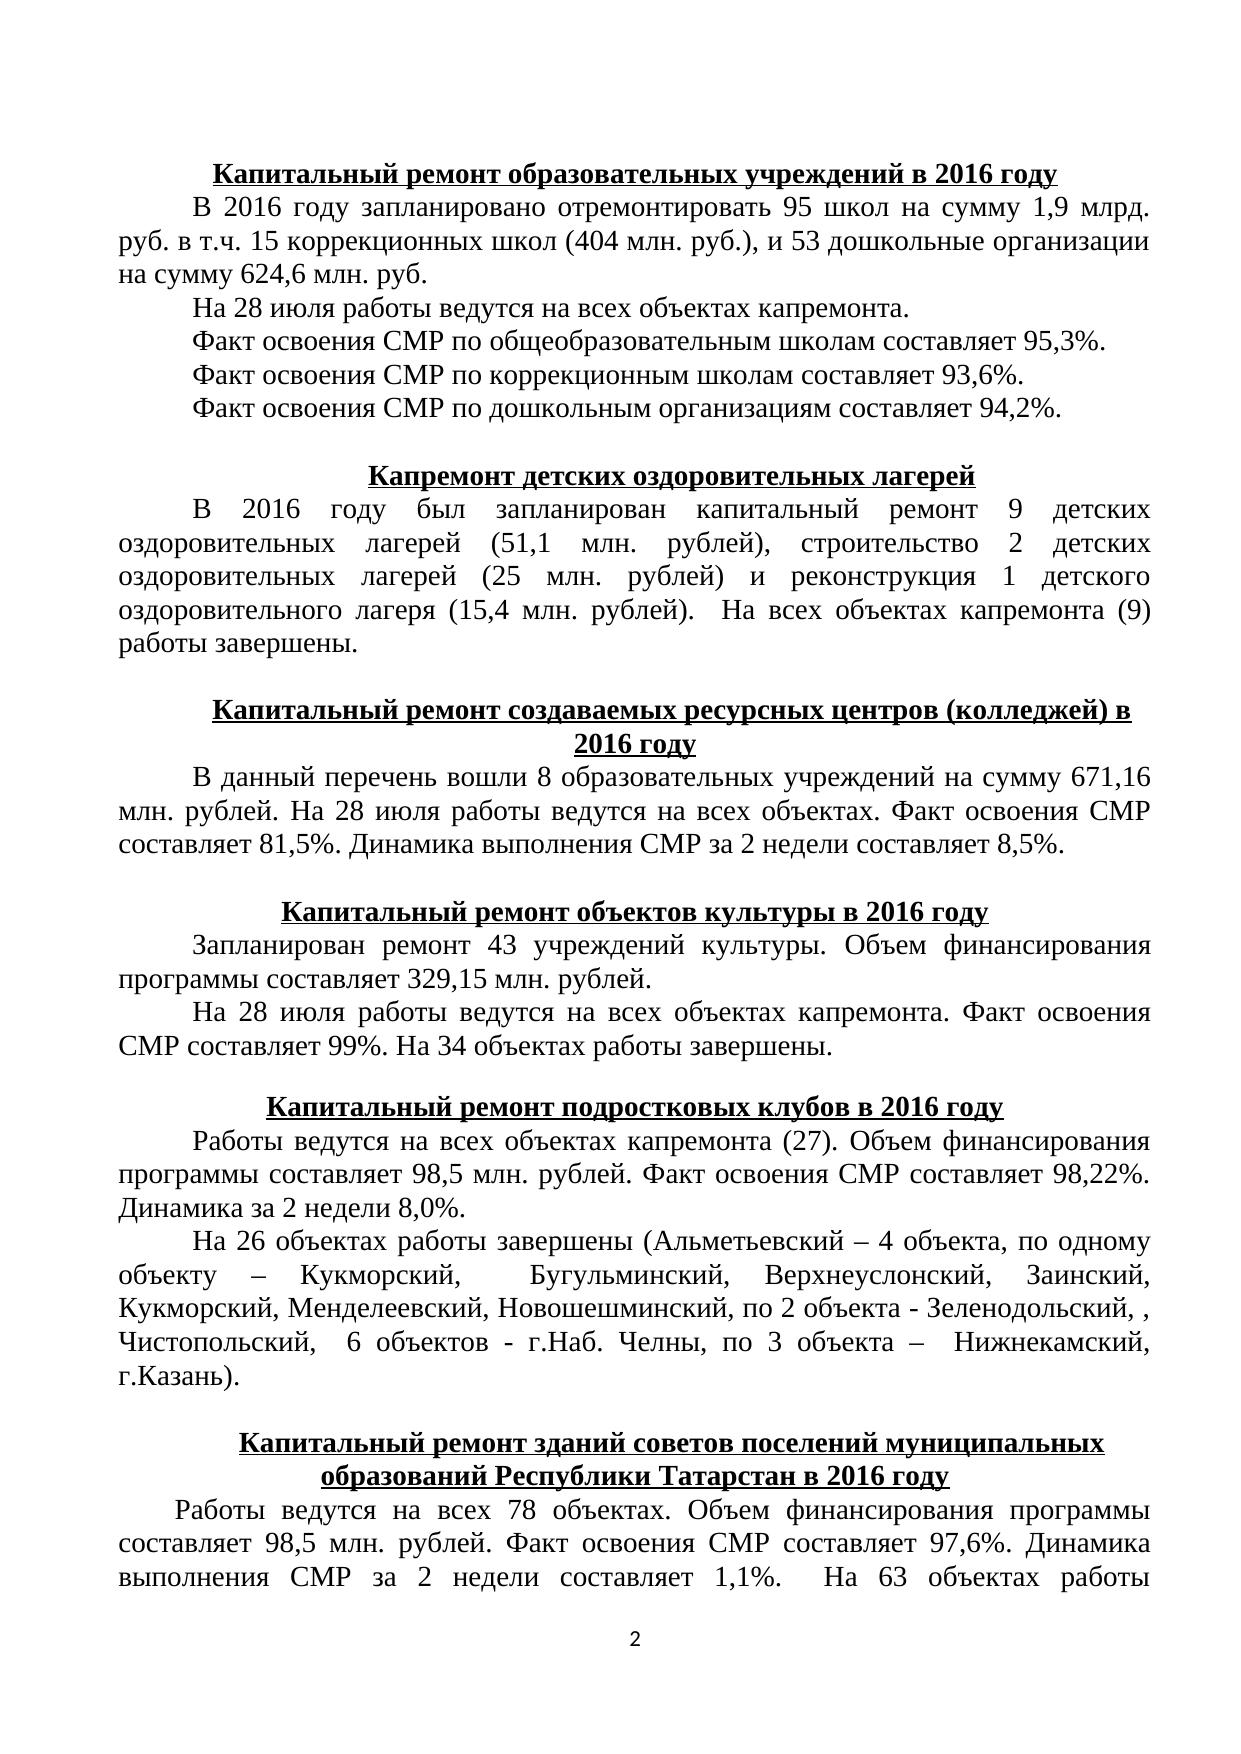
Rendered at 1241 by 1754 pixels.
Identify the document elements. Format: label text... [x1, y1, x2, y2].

text Факт освоения СМР по дошкольным организациям составляет 94,2%. [118, 391, 1152, 424]
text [118, 1492, 1152, 1592]
text Работы ведутся на всех объектах капремонта (27). Объем финансирования программы составляет 98,5 млн. рублей. Факт освоения СМР составляет 98,22%. Динамика за 2 недели 8,0%. [118, 1123, 1152, 1223]
text Капитальный ремонт объектов культуры в 2016 году [118, 894, 1152, 927]
title Капитальный ремонт образовательных учреждений в 2016 году [118, 156, 1152, 189]
text В данный перечень вошли 8 образовательных учреждений на сумму 671,16 млн. рублей. На 28 июля работы ведутся на всех объектах. Факт освоения СМР составляет 81,5%. Динамика выполнения СМР за 2 недели составляет 8,5%. [118, 759, 1152, 860]
text Капремонт детских оздоровительных лагерей [118, 458, 1152, 491]
text Факт освоения СМР по общеобразовательным школам составляет 95,3%. [118, 323, 1152, 357]
text В 2016 году запланировано отремонтировать 95 школ на сумму 1,9 млрд. руб. в т.ч. 15 коррекционных школ (404 млн. руб.), и 53 дошкольные организации на сумму 624,6 млн. руб. [118, 189, 1152, 290]
text На 28 июля работы ведутся на всех объектах капремонта. [118, 290, 1152, 323]
text На 26 объектах работы завершены (Альметьевский – 4 объекта, по одному объекту – Кукморский, Бугульминский, Верхнеуслонский, Заинский, Кукморский, Менделеевский, Новошешминский, по 2 объекта - Зеленодольский, , Чистопольский, 6 объектов - г.Наб. Челны, по 3 объекта – Нижнекамский, г.Казань). [118, 1223, 1152, 1391]
text Капитальный ремонт зданий советов поселений муниципальных образований Республики Татарстан в 2016 году [118, 1425, 1152, 1492]
text Запланирован ремонт 43 учреждений культуры. Объем финансирования программы составляет 329,15 млн. рублей. [118, 927, 1152, 994]
text Капитальный ремонт создаваемых ресурсных центров (колледжей) в 2016 году [118, 692, 1152, 759]
text Капитальный ремонт подростковых клубов в 2016 году [118, 1089, 1152, 1123]
text На 28 июля работы ведутся на всех объектах капремонта. Факт освоения СМР составляет 99%. На 34 объектах работы завершены. [118, 994, 1152, 1061]
text В 2016 году был запланирован капитальный ремонт 9 детских оздоровительных лагерей (51,1 млн. рублей), строительство 2 детских оздоровительных лагерей (25 млн. рублей) и реконструкция 1 детского оздоровительного лагеря (15,4 млн. рублей). На всех объектах капремонта (9) работы завершены. [118, 491, 1152, 659]
text Факт освоения СМР по коррекционным школам составляет 93,6%. [118, 357, 1152, 391]
